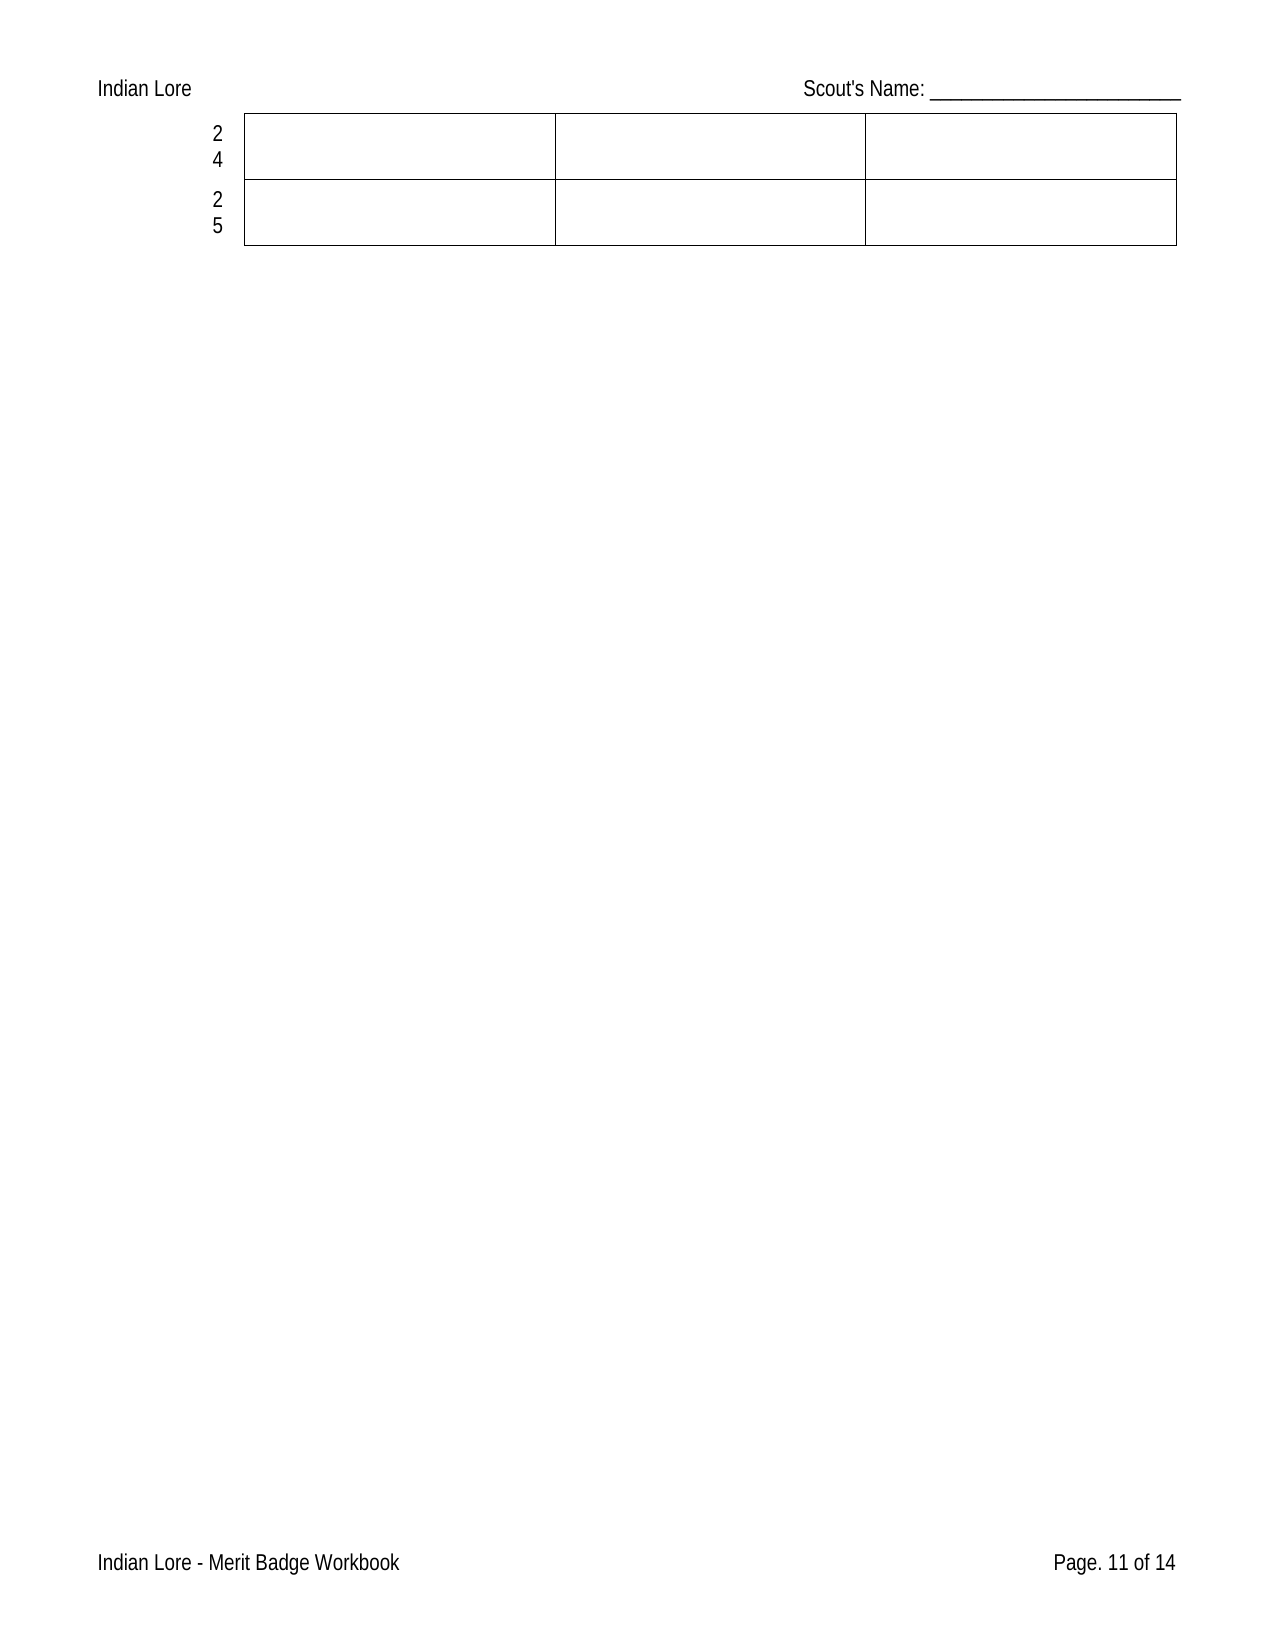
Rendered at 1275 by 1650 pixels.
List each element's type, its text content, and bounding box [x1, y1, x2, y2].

table_cell [556, 180, 865, 245]
table_cell 25 [201, 179, 244, 245]
table_cell 24 [201, 113, 244, 179]
table_cell [866, 180, 1176, 245]
table_cell [245, 114, 555, 179]
table_cell [556, 114, 865, 179]
table_cell [245, 180, 555, 245]
table_cell [866, 114, 1176, 179]
